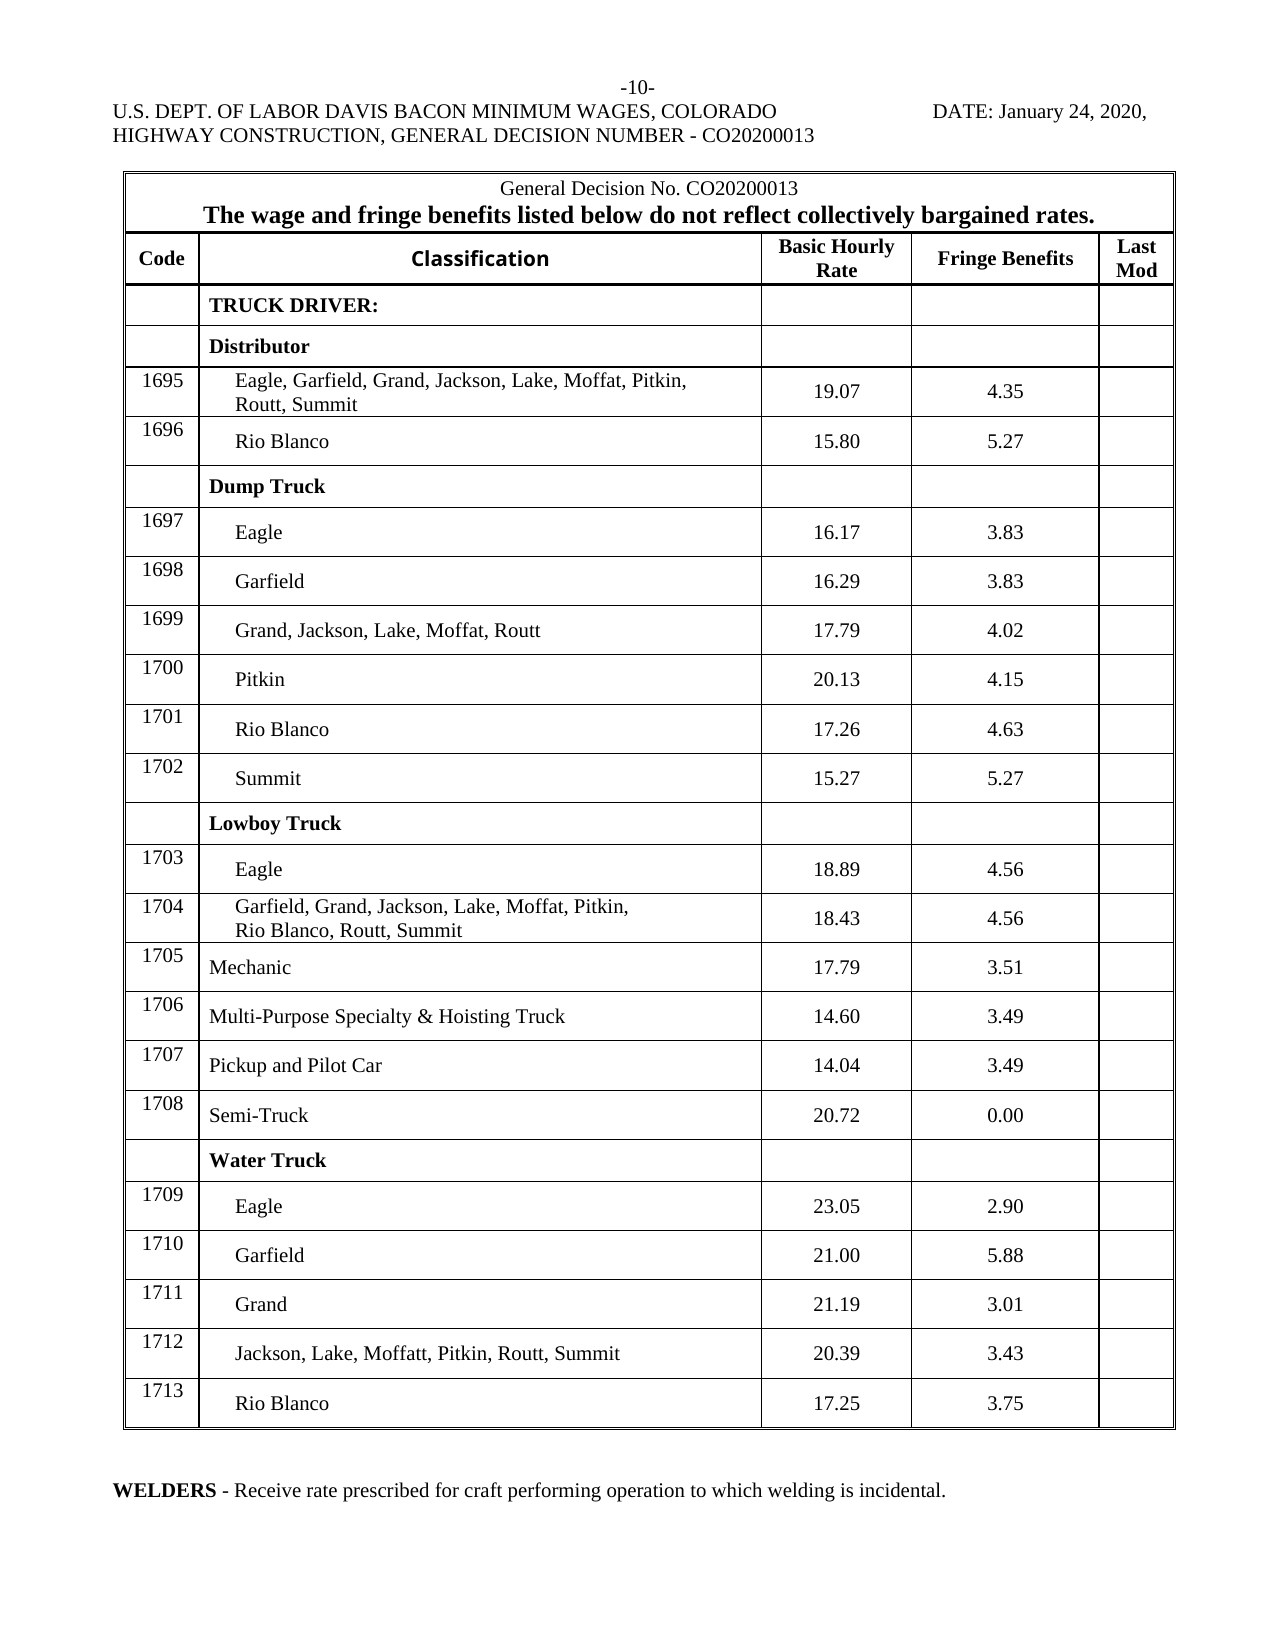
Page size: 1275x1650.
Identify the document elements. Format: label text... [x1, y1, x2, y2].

table_cell 14.04 [762, 1041, 911, 1089]
table_cell 17.79 [762, 943, 911, 991]
table_header General Decision No. CO20200013 The wage and fringe benefits listed below do not reflect collectively bargained rates. [126, 174, 1173, 231]
table_cell [1100, 1182, 1173, 1230]
table_cell 2.90 [912, 1182, 1098, 1230]
table_cell 20.72 [762, 1091, 911, 1139]
table_cell 17.25 [762, 1379, 911, 1427]
table_cell 3.43 [912, 1329, 1098, 1377]
table_cell 3.51 [912, 943, 1098, 991]
table_cell 4.35 [912, 368, 1098, 416]
table_cell Grand, Jackson, Lake, Moffat, Routt [200, 606, 761, 654]
table_cell 23.05 [762, 1182, 911, 1230]
table_cell 3.75 [912, 1379, 1098, 1427]
table_cell 4.56 [912, 894, 1098, 942]
table_cell Eagle [200, 845, 761, 893]
table_cell Pitkin [200, 655, 761, 703]
table_cell 21.19 [762, 1280, 911, 1328]
table_cell [762, 803, 911, 844]
table_cell 21.00 [762, 1231, 911, 1279]
table_cell [1100, 286, 1173, 324]
table_cell [1100, 1280, 1173, 1328]
table_cell 3.49 [912, 992, 1098, 1040]
table_cell 5.27 [912, 417, 1098, 465]
table_cell [126, 286, 198, 324]
table_cell 20.13 [762, 655, 911, 703]
table_cell [1100, 417, 1173, 465]
table_cell Fringe Benefits [912, 234, 1098, 282]
table_cell Rio Blanco [200, 705, 761, 753]
table_cell [762, 1140, 911, 1181]
table_cell Jackson, Lake, Moffatt, Pitkin, Routt, Summit [200, 1329, 761, 1377]
table_cell [762, 286, 911, 324]
table_cell 17.79 [762, 606, 911, 654]
table_cell [762, 466, 911, 507]
table_cell [762, 326, 911, 366]
table_cell 5.88 [912, 1231, 1098, 1279]
table_cell Pickup and Pilot Car [200, 1041, 761, 1089]
table_cell [126, 368, 198, 416]
table_cell 3.83 [912, 557, 1098, 605]
table_cell Multi-Purpose Specialty & Hoisting Truck [200, 992, 761, 1040]
table_cell [126, 1379, 198, 1427]
table_cell [1100, 557, 1173, 605]
table_cell [1100, 1041, 1173, 1089]
table_cell Water Truck [200, 1140, 761, 1181]
table_cell [126, 655, 198, 703]
table_cell [912, 326, 1098, 366]
table_cell [1100, 326, 1173, 366]
table_cell [126, 1329, 198, 1377]
table_cell [126, 1140, 198, 1181]
table_cell Mechanic [200, 943, 761, 991]
table_cell 4.63 [912, 705, 1098, 753]
table_cell [1100, 754, 1173, 802]
table_cell 3.49 [912, 1041, 1098, 1089]
table_cell [1100, 943, 1173, 991]
table_cell Grand [200, 1280, 761, 1328]
table_cell [1100, 606, 1173, 654]
table_cell 15.27 [762, 754, 911, 802]
table_cell 4.15 [912, 655, 1098, 703]
table_cell Semi-Truck [200, 1091, 761, 1139]
table_cell [126, 606, 198, 654]
table_cell [126, 803, 198, 844]
table_cell [126, 1280, 198, 1328]
table_cell [1100, 705, 1173, 753]
table_cell Eagle [200, 508, 761, 556]
table_cell [126, 754, 198, 802]
table_cell 16.17 [762, 508, 911, 556]
table_cell Summit [200, 754, 761, 802]
table_cell [126, 1182, 198, 1230]
table_cell Code [126, 234, 198, 282]
table_cell [126, 508, 198, 556]
table_cell Last Mod [1100, 234, 1173, 282]
table_cell [126, 1231, 198, 1279]
table_cell 17.26 [762, 705, 911, 753]
table_cell 3.01 [912, 1280, 1098, 1328]
table_cell 19.07 [762, 368, 911, 416]
table_cell [1100, 368, 1173, 416]
text WELDERS - Receive rate prescribed for craft performing operation to which welding is incidental. [112, 1478, 1162, 1502]
table_cell 4.02 [912, 606, 1098, 654]
table_cell [1100, 845, 1173, 893]
table_cell 14.60 [762, 992, 911, 1040]
table_cell [912, 466, 1098, 507]
table_cell 16.29 [762, 557, 911, 605]
table_cell [126, 894, 198, 942]
table_cell [1100, 508, 1173, 556]
table_cell [126, 1091, 198, 1139]
table_cell [126, 417, 198, 465]
table_cell [1100, 466, 1173, 507]
table_cell [1100, 1329, 1173, 1377]
table_cell [1100, 1140, 1173, 1181]
table_cell Garfield [200, 1231, 761, 1279]
table_cell 3.83 [912, 508, 1098, 556]
table_cell 0.00 [912, 1091, 1098, 1139]
table_cell TRUCK DRIVER: [200, 286, 761, 324]
table_cell Rio Blanco [200, 417, 761, 465]
table_cell [126, 1041, 198, 1089]
table_cell [126, 992, 198, 1040]
table_cell Lowboy Truck [200, 803, 761, 844]
table_cell Dump Truck [200, 466, 761, 507]
table_cell [126, 326, 198, 366]
table_cell [126, 466, 198, 507]
table_cell Rio Blanco [200, 1379, 761, 1427]
table_cell 18.89 [762, 845, 911, 893]
table_cell [1100, 894, 1173, 942]
table_cell 20.39 [762, 1329, 911, 1377]
table_cell [126, 705, 198, 753]
table_cell [912, 1140, 1098, 1181]
table_cell 15.80 [762, 417, 911, 465]
table_cell Eagle, Garfield, Grand, Jackson, Lake, Moffat, Pitkin, Routt, Summit [200, 368, 761, 416]
table_cell Garfield, Grand, Jackson, Lake, Moffat, Pitkin, Rio Blanco, Routt, Summit [200, 894, 761, 942]
table_cell [1100, 1379, 1173, 1427]
table_cell Classification [200, 234, 761, 282]
table_cell Basic Hourly Rate [762, 234, 911, 282]
table_cell Garfield [200, 557, 761, 605]
table_cell 4.56 [912, 845, 1098, 893]
table_cell [1100, 992, 1173, 1040]
table_cell 5.27 [912, 754, 1098, 802]
table_cell Eagle [200, 1182, 761, 1230]
table_cell 18.43 [762, 894, 911, 942]
table_cell [1100, 1091, 1173, 1139]
table_cell [912, 803, 1098, 844]
table_cell [1100, 1231, 1173, 1279]
table_cell Distributor [200, 326, 761, 366]
table_cell [126, 845, 198, 893]
table_cell [126, 943, 198, 991]
table_cell [912, 286, 1098, 324]
table_cell [126, 557, 198, 605]
table_cell [1100, 655, 1173, 703]
table_cell [1100, 803, 1173, 844]
